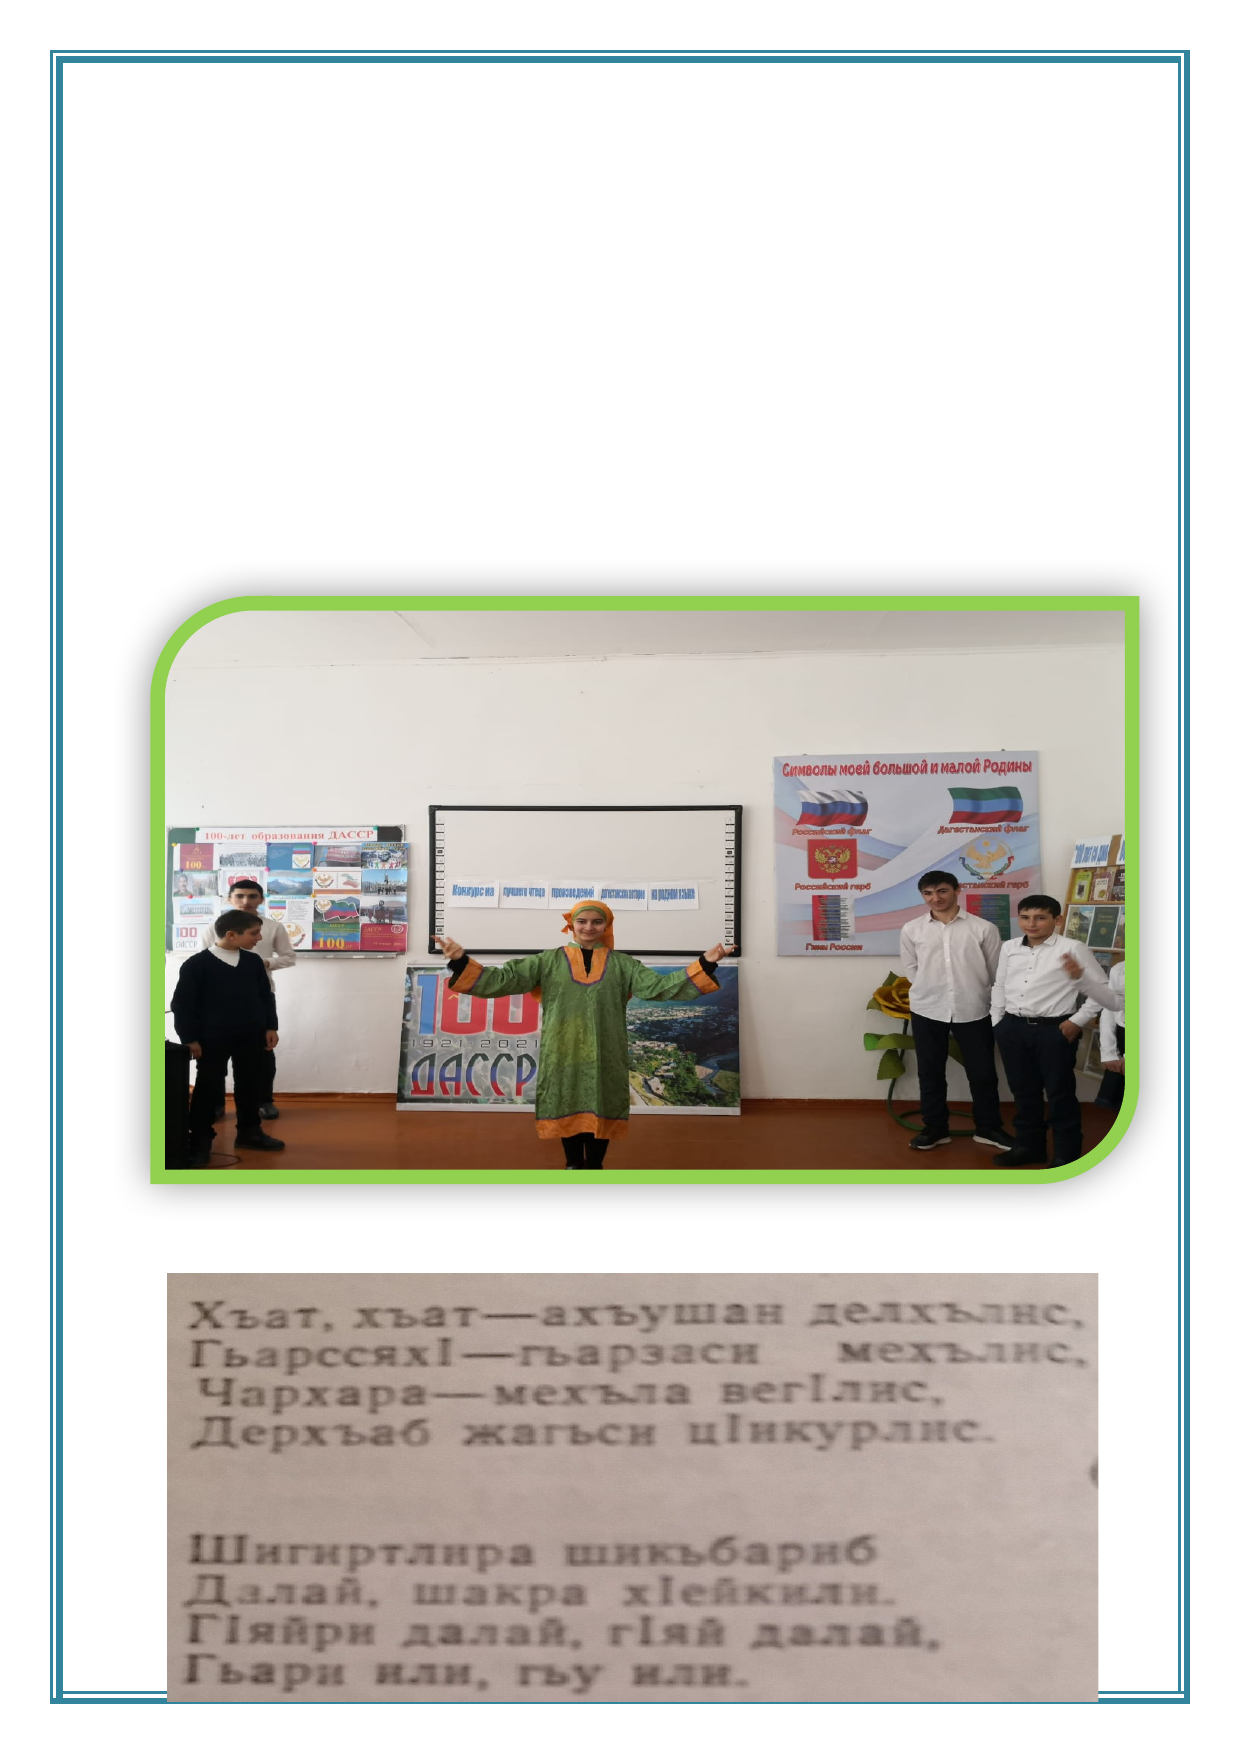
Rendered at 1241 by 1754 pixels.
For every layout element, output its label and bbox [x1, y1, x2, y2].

picture [167, 1273, 1099, 1702]
picture [165, 611, 1124, 1169]
